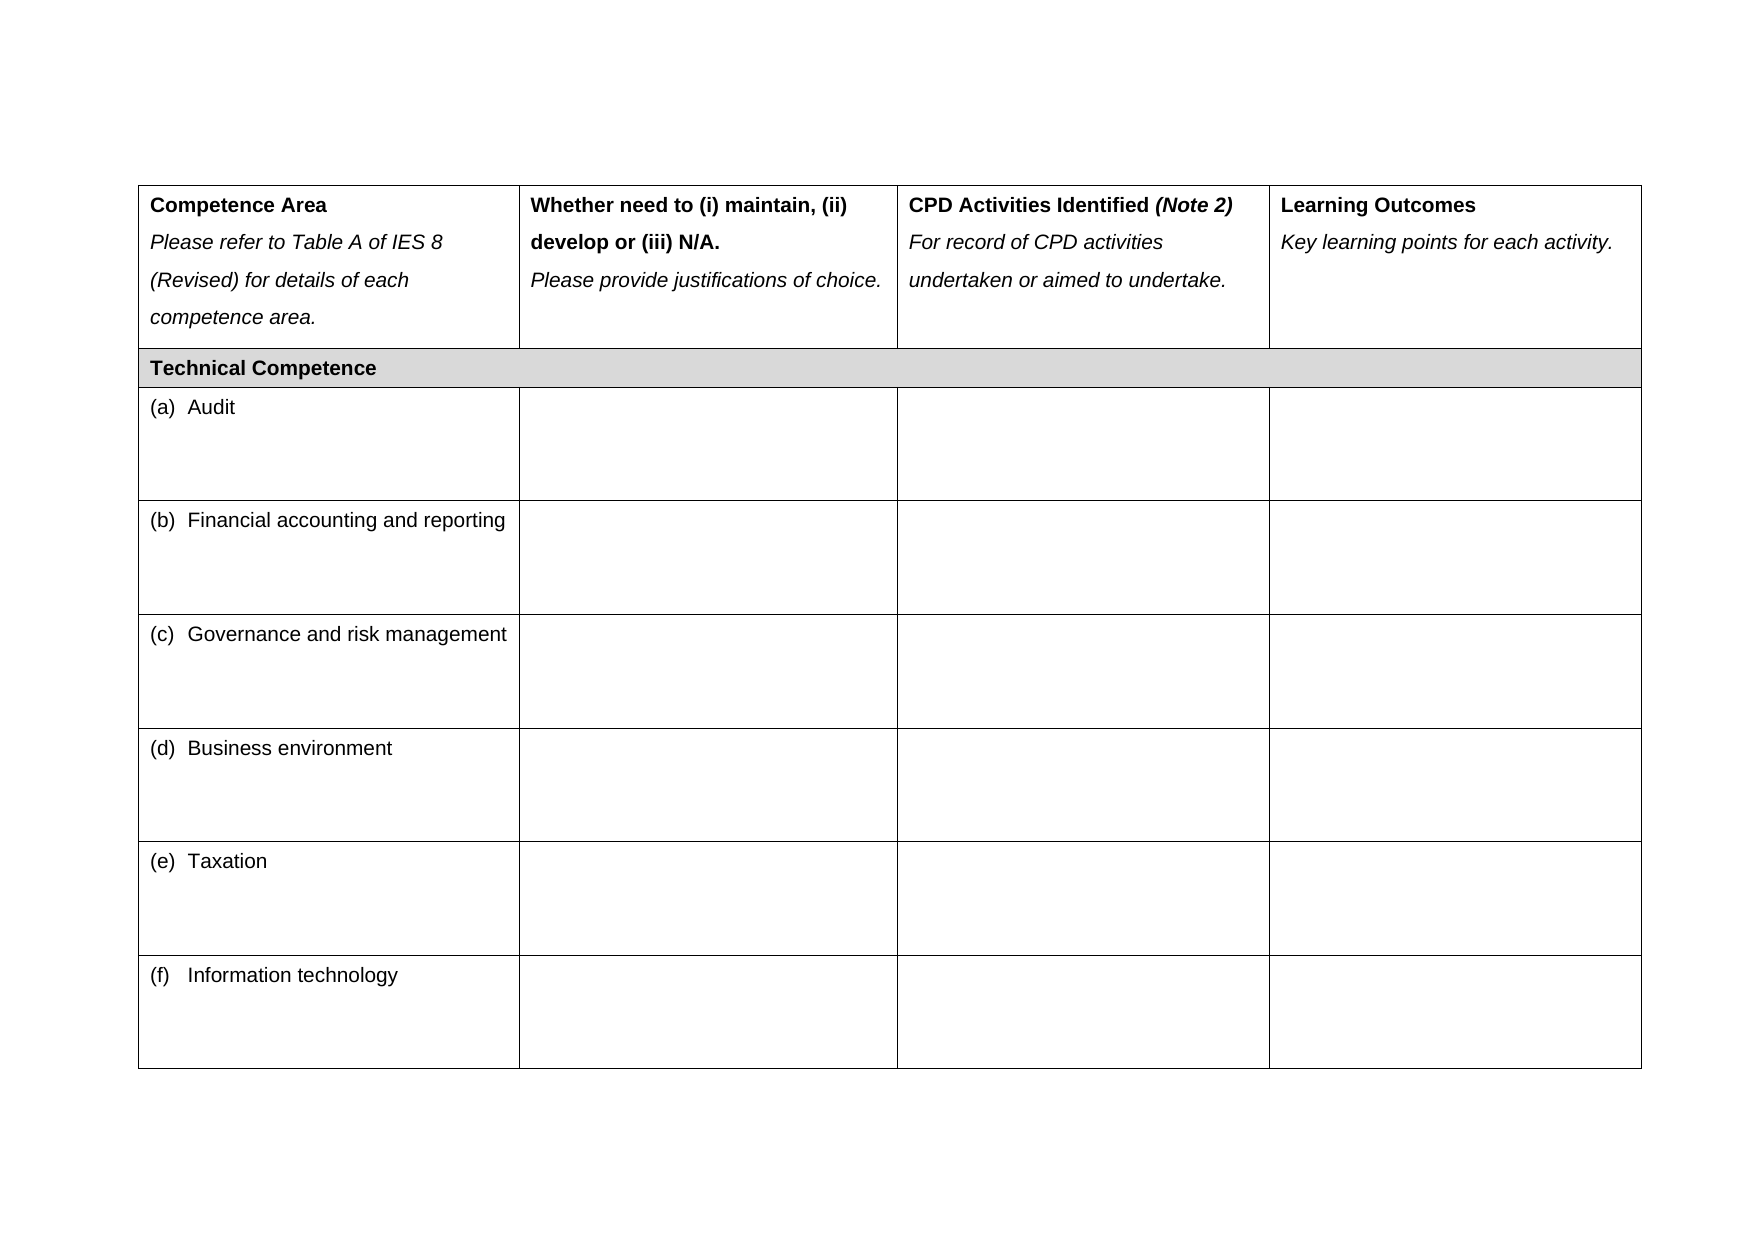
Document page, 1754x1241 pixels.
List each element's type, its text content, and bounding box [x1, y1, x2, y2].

table_cell [1270, 729, 1641, 841]
table_cell Technical Competence [139, 349, 1641, 387]
table_cell [898, 615, 1269, 727]
table_cell [898, 501, 1269, 614]
table_cell [520, 729, 897, 841]
table_cell [1270, 388, 1641, 500]
table_cell [1270, 501, 1641, 614]
table_cell [520, 388, 897, 500]
table_cell [520, 501, 897, 614]
table_cell [520, 842, 897, 954]
table_cell [520, 956, 897, 1068]
table_cell [898, 388, 1269, 500]
table_header Whether need to (i) maintain, (ii) develop or (iii) N/A. Please provide justifications of choice. [520, 186, 897, 348]
table_cell Audit [139, 388, 519, 500]
table_cell Business environment [139, 729, 519, 841]
table_cell [520, 615, 897, 727]
table_cell Governance and risk management [139, 615, 519, 727]
table_cell [1270, 842, 1641, 954]
table_header Competence Area Please refer to Table A of IES 8 (Revised) for details of each competence area. [139, 186, 519, 348]
table_header CPD Activities Identified (Note 2) For record of CPD activities undertaken or aimed to undertake. [898, 186, 1269, 348]
table_cell [898, 729, 1269, 841]
table_cell [898, 842, 1269, 954]
table_cell Information technology [139, 956, 519, 1068]
table_cell [898, 956, 1269, 1068]
table_cell Taxation [139, 842, 519, 954]
table_cell [1270, 615, 1641, 727]
table_cell [1270, 956, 1641, 1068]
table_header Learning Outcomes Key learning points for each activity. [1270, 186, 1641, 348]
table_cell Financial accounting and reporting [139, 501, 519, 614]
